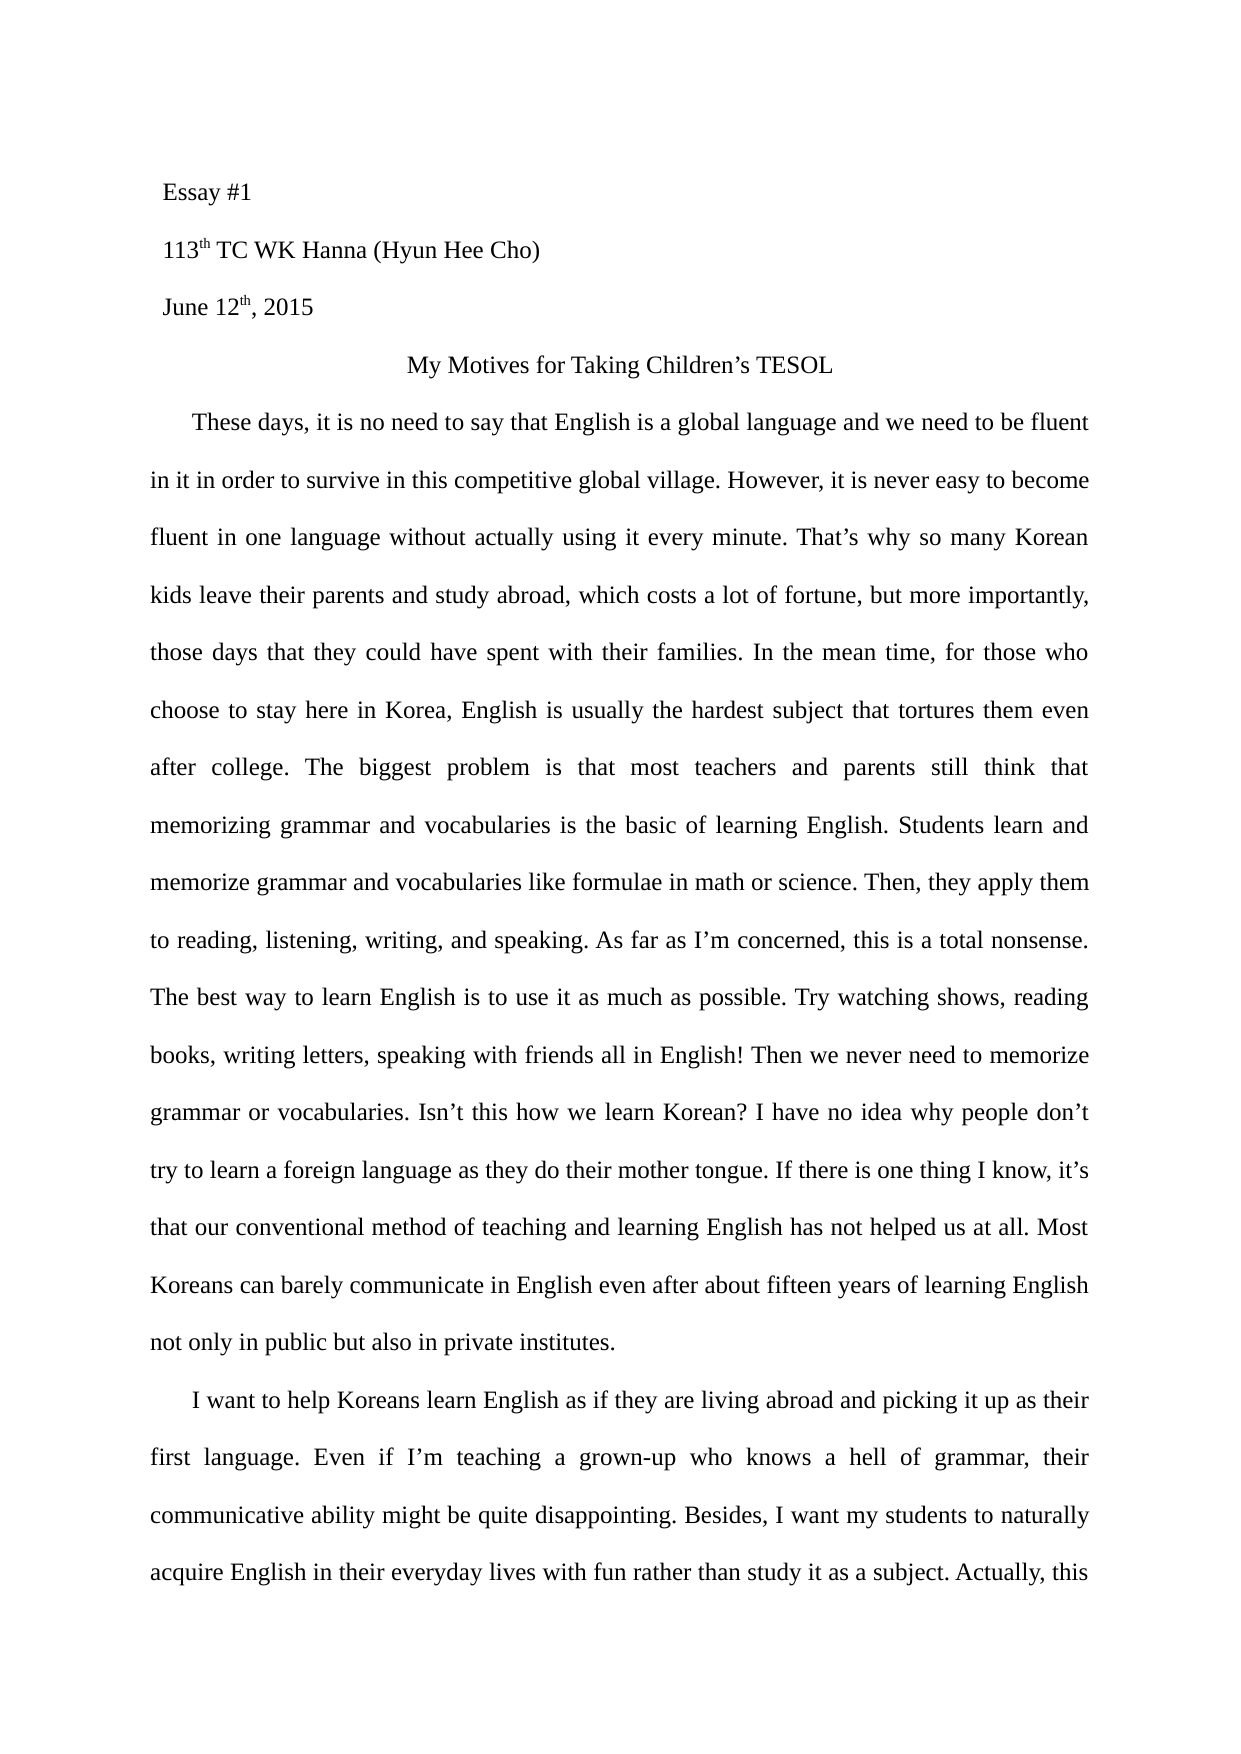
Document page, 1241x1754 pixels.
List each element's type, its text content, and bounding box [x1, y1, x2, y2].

text These days, it is no need to say that English is a global language and we need to be fluent in it in order to survive in this competitive global village. However, it is never easy to become fluent in one language without actually using it every minute. That’s why so many Korean kids leave their parents and study abroad, which costs a lot of fortune, but more importantly, those days that they could have spent with their families. In the mean time, for those who choose to stay here in Korea, English is usually the hardest subject that tortures them even after college. The biggest problem is that most teachers and parents still think that memorizing grammar and vocabularies is the basic of learning English. Students learn and memorize grammar and vocabularies like formulae in math or science. Then, they apply them to reading, listening, writing, and speaking. As far as I’m concerned, this is a total nonsense. The best way to learn English is to use it as much as possible. Try watching shows, reading books, writing letters, speaking with friends all in English! Then we never need to memorize grammar or vocabularies. Isn’t this how we learn Korean? I have no idea why people don’t try to learn a foreign language as they do their mother tongue. If there is one thing I know, it’s that our conventional method of teaching and learning English has not helped us at all. Most Koreans can barely communicate in English even after about fifteen years of learning English not only in public but also in private institutes. [150, 407, 1090, 1356]
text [150, 1385, 1090, 1586]
text Essay #1 [150, 177, 1090, 206]
text June 12th, 2015 [150, 292, 1090, 321]
text My Motives for Taking Children’s TESOL [150, 350, 1090, 378]
text 113th TC WK Hanna (Hyun Hee Cho) [150, 235, 1090, 263]
